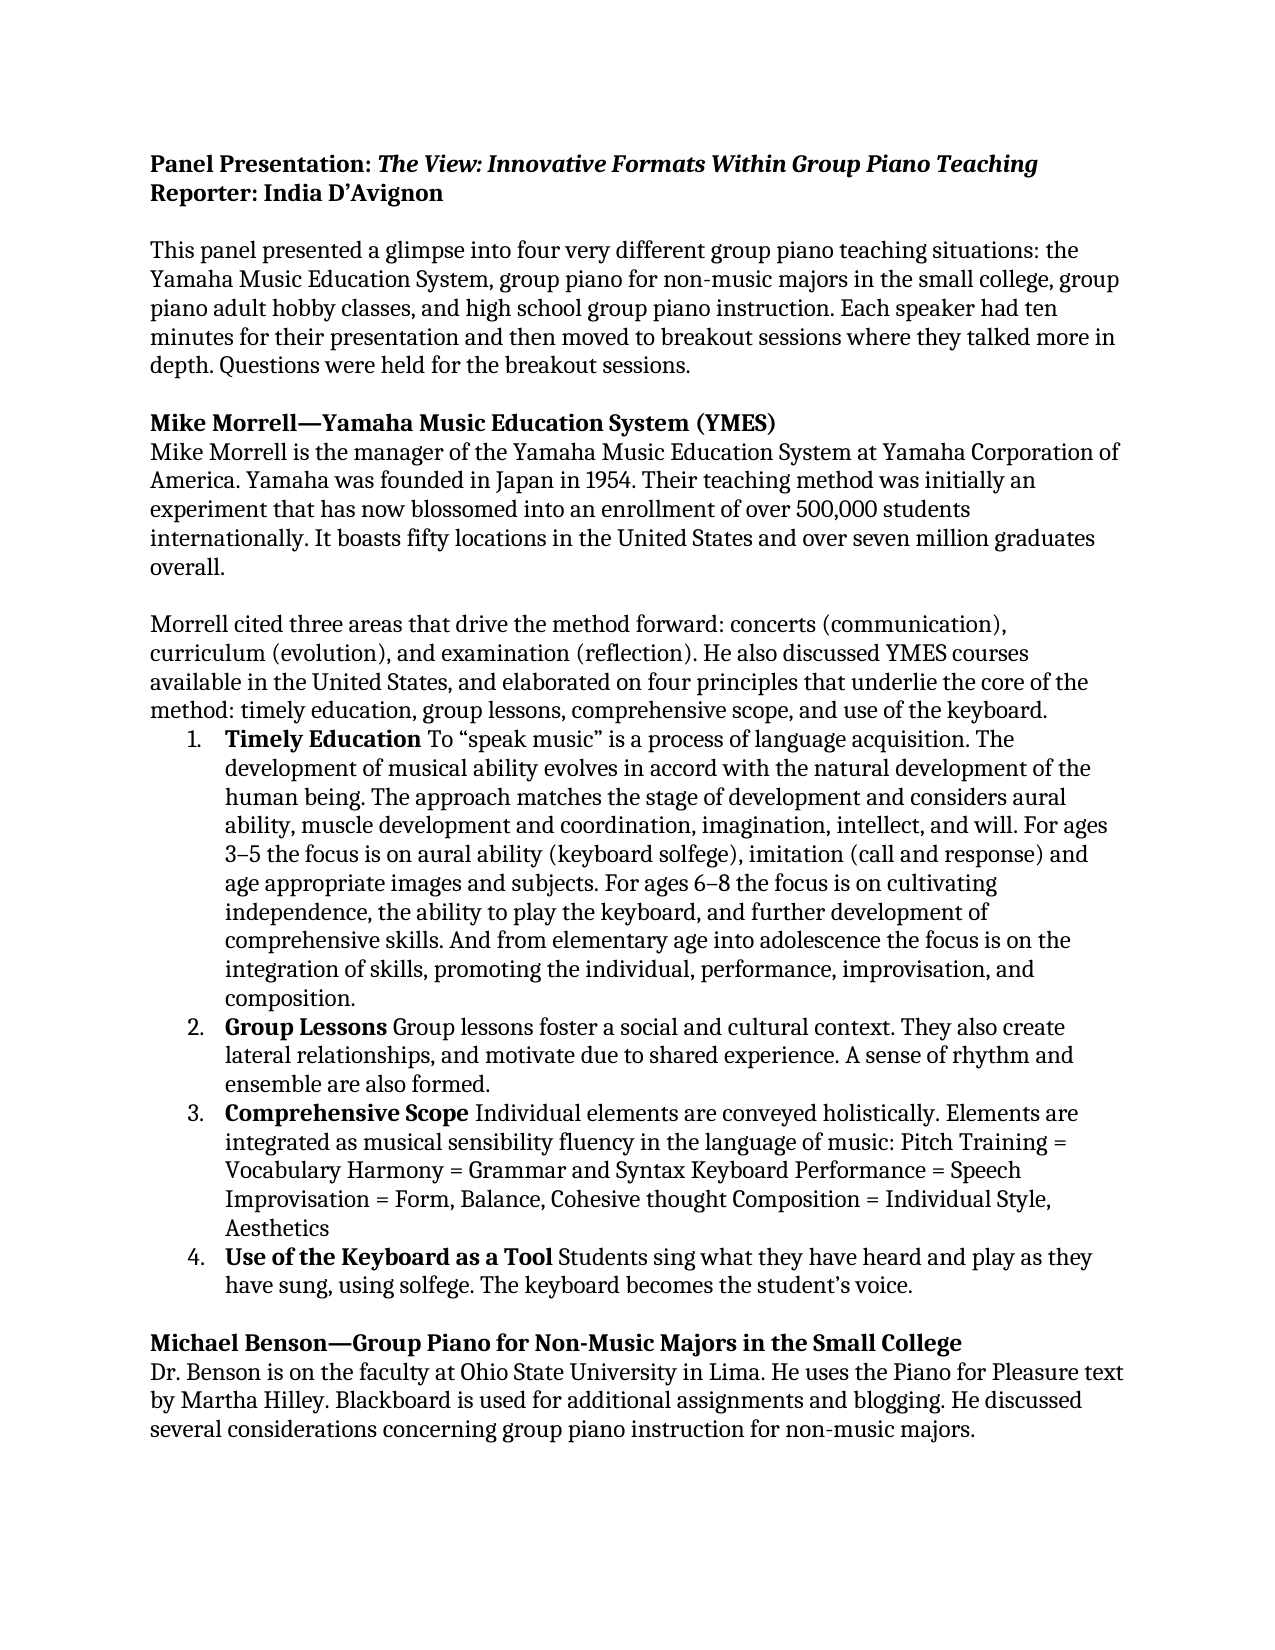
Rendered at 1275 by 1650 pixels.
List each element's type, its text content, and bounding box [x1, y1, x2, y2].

text Reporter: India D’Avignon [150, 179, 1125, 207]
text Mike Morrell is the manager of the Yamaha Music Education System at Yamaha Corporation of America. Yamaha was founded in Japan in 1954. Their teaching method was initially an experiment that has now blossomed into an enrollment of over 500,000 students internationally. It boasts fifty locations in the United States and over seven million graduates overall. [150, 437, 1125, 581]
text Panel Presentation: The View: Innovative Formats Within Group Piano Teaching [150, 150, 1125, 179]
text 2. Group Lessons Group lessons foster a social and cultural context. They also create lateral relationships, and motivate due to shared experience. A sense of rhythm and ensemble are also formed. [187, 1012, 1125, 1099]
text 1. Timely Education To “speak music” is a process of language acquisition. The development of musical ability evolves in accord with the natural development of the human being. The approach matches the stage of development and considers aural ability, muscle development and coordination, imagination, intellect, and will. For ages 3–5 the focus is on aural ability (keyboard solfege), imitation (call and response) and age appropriate images and subjects. For ages 6–8 the focus is on cultivating independence, the ability to play the keyboard, and further development of comprehensive skills. And from elementary age into adolescence the focus is on the integration of skills, promoting the individual, performance, improvisation, and composition. [187, 725, 1125, 1012]
text Mike Morrell—Yamaha Music Education System (YMES) [150, 409, 1125, 437]
text This panel presented a glimpse into four very different group piano teaching situations: the Yamaha Music Education System, group piano for non-music majors in the small college, group piano adult hobby classes, and high school group piano instruction. Each speaker had ten minutes for their presentation and then moved to breakout sessions where they talked more in depth. Questions were held for the breakout sessions. [150, 236, 1125, 380]
text Dr. Benson is on the faculty at Ohio State University in Lima. He uses the Piano for Pleasure text by Martha Hilley. Blackboard is used for additional assignments and blogging. He discussed several considerations concerning group piano instruction for non-music majors. [150, 1357, 1125, 1444]
text 3. Comprehensive Scope Individual elements are conveyed holistically. Elements are integrated as musical sensibility fluency in the language of music: Pitch Training = Vocabulary Harmony = Grammar and Syntax Keyboard Performance = Speech Improvisation = Form, Balance, Cohesive thought Composition = Individual Style, Aesthetics [187, 1099, 1125, 1242]
text Michael Benson—Group Piano for Non-Music Majors in the Small College [150, 1329, 1125, 1357]
text Morrell cited three areas that drive the method forward: concerts (communication), curriculum (evolution), and examination (reflection). He also discussed YMES courses available in the United States, and elaborated on four principles that underlie the core of the method: timely education, group lessons, comprehensive scope, and use of the keyboard. [150, 610, 1125, 725]
text 4. Use of the Keyboard as a Tool Students sing what they have heard and play as they have sung, using solfege. The keyboard becomes the student’s voice. [187, 1242, 1125, 1300]
